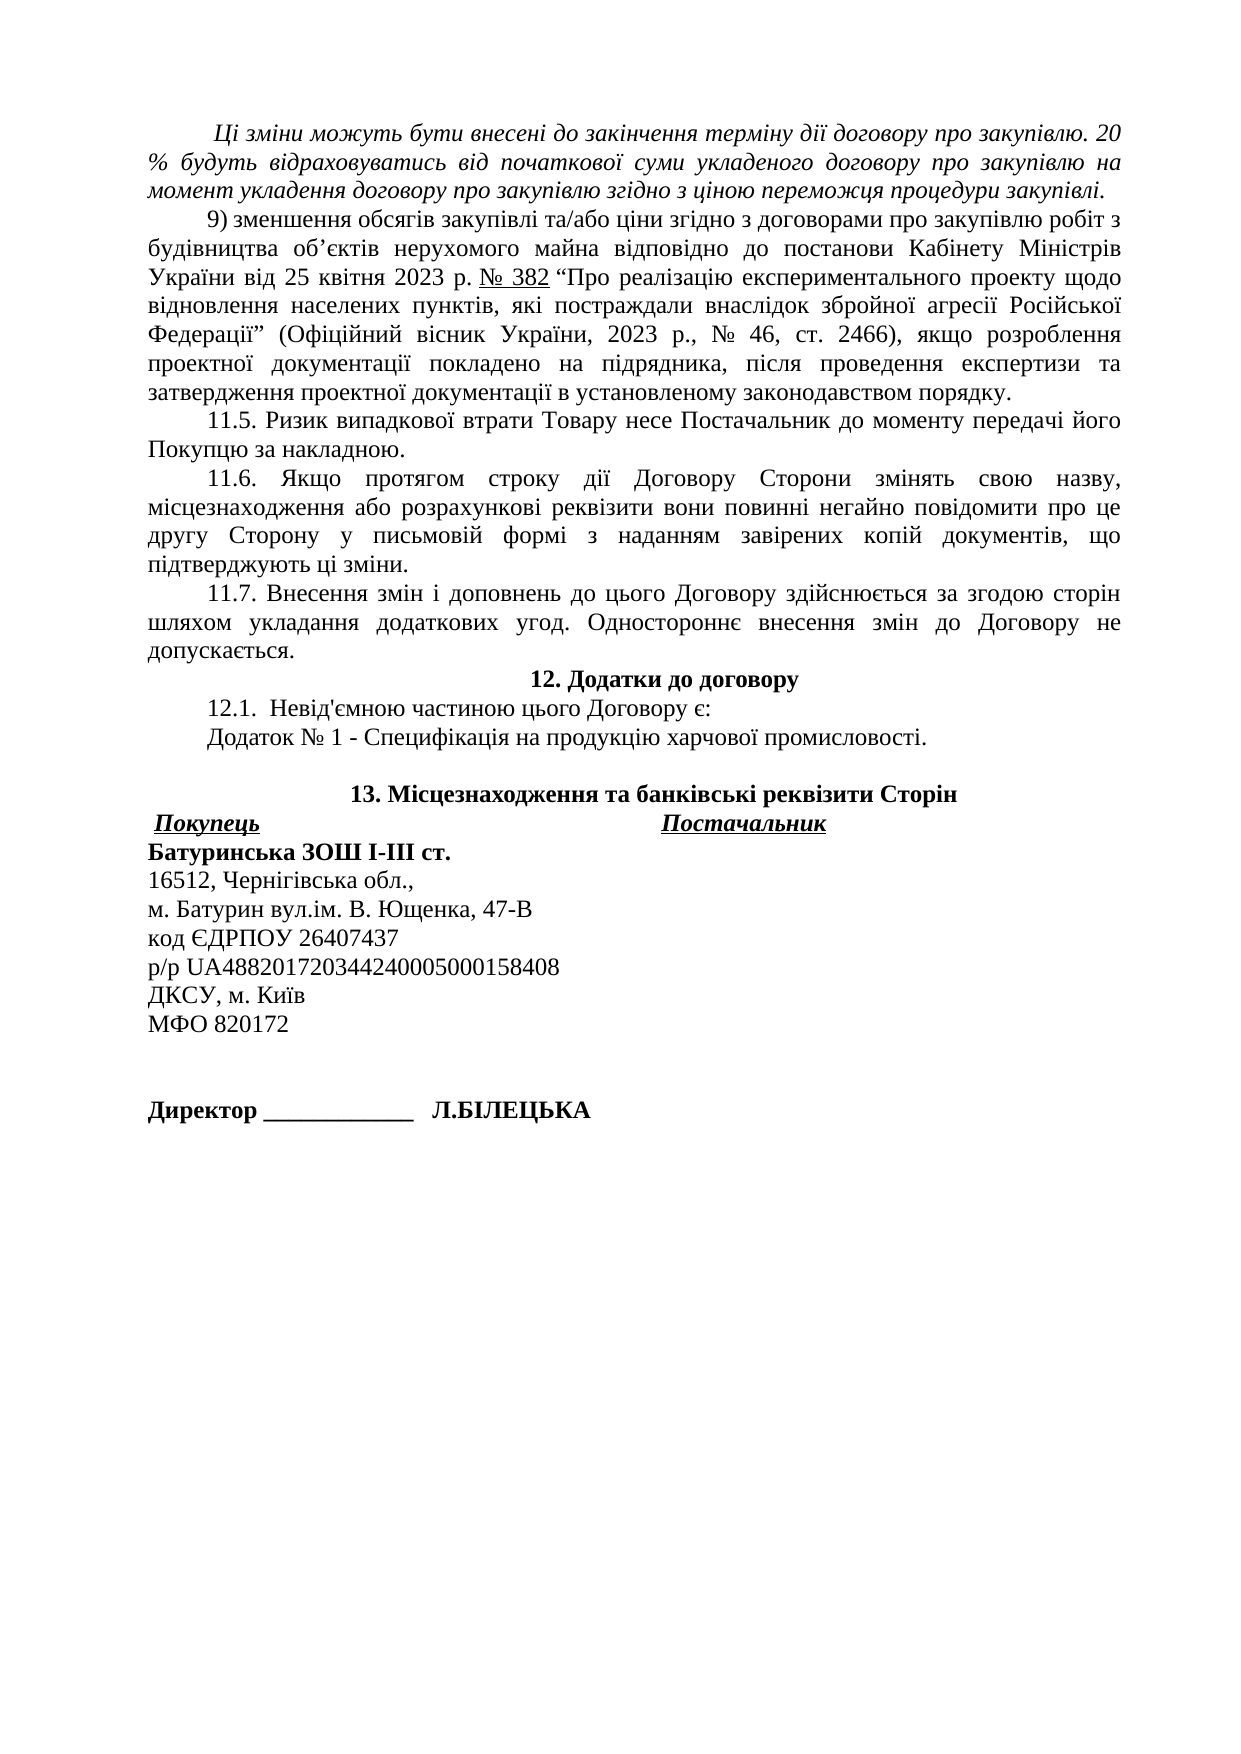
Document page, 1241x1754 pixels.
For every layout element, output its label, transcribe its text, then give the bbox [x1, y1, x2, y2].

text 9) зменшення обсягів закупівлі та/або ціни згідно з договорами про закупівлю робіт з будівництва об’єктів нерухомого майна відповідно до постанови Кабінету Міністрів України від 25 квітня 2023 р. № 382 “Про реалізацію експериментального проекту щодо відновлення населених пунктів, які постраждали внаслідок збройної агресії Російської Федерації” (Офіційний вісник України, 2023 р., № 46, ст. 2466), якщо розроблення проектної документації покладено на підрядника, після проведення експертизи та затвердження проектної документації в установленому законодавством порядку. [148, 204, 1122, 406]
table_header Покупець Батуринська ЗОШ І-ІІІ ст. 16512, Чернігівська обл., м. Батурин вул.ім. В. Ющенка, 47-В код ЄДРПОУ 26407437 р/р UA488201720344240005000158408 ДКСУ, м. Київ МФО 820172 Директор ____________ Л.БІЛЕЦЬКА [136, 808, 650, 1124]
text 11.5. Ризик випадкової втрати Товару несе Постачальник до моменту передачі його Покупцю за накладною. [148, 406, 1122, 463]
text Додаток № 1 - Специфікація на продукцію харчової промисловості. [148, 722, 1122, 751]
text 12. Додатки до договору [148, 664, 1122, 693]
text 11.7. Внесення змін і доповнень до цього Договору здійснюється за згодою сторін шляхом укладання додаткових угод. Одностороннє внесення змін до Договору не допускається. [148, 578, 1122, 664]
text Ці зміни можуть бути внесені до закінчення терміну дії договору про закупівлю. 20 % будуть відраховуватись від початкової суми укладеного договору про закупівлю на момент укладення договору про закупівлю згідно з ціною переможця процедури закупівлі. [148, 118, 1122, 204]
text 11.6. Якщо протягом строку дії Договору Сторони змінять свою назву, місцезнаходження або розрахункові реквізити вони повинні негайно повідомити про це другу Сторону у письмовій формі з наданням завірених копій документів, що підтверджують ці зміни. [148, 463, 1122, 578]
list 12.1. Невід'ємною частиною цього Договору є: [207, 693, 1122, 722]
list Місцезнаходження та банківські реквізити Сторін [185, 779, 1122, 808]
table_header Постачальник [650, 808, 1163, 1124]
